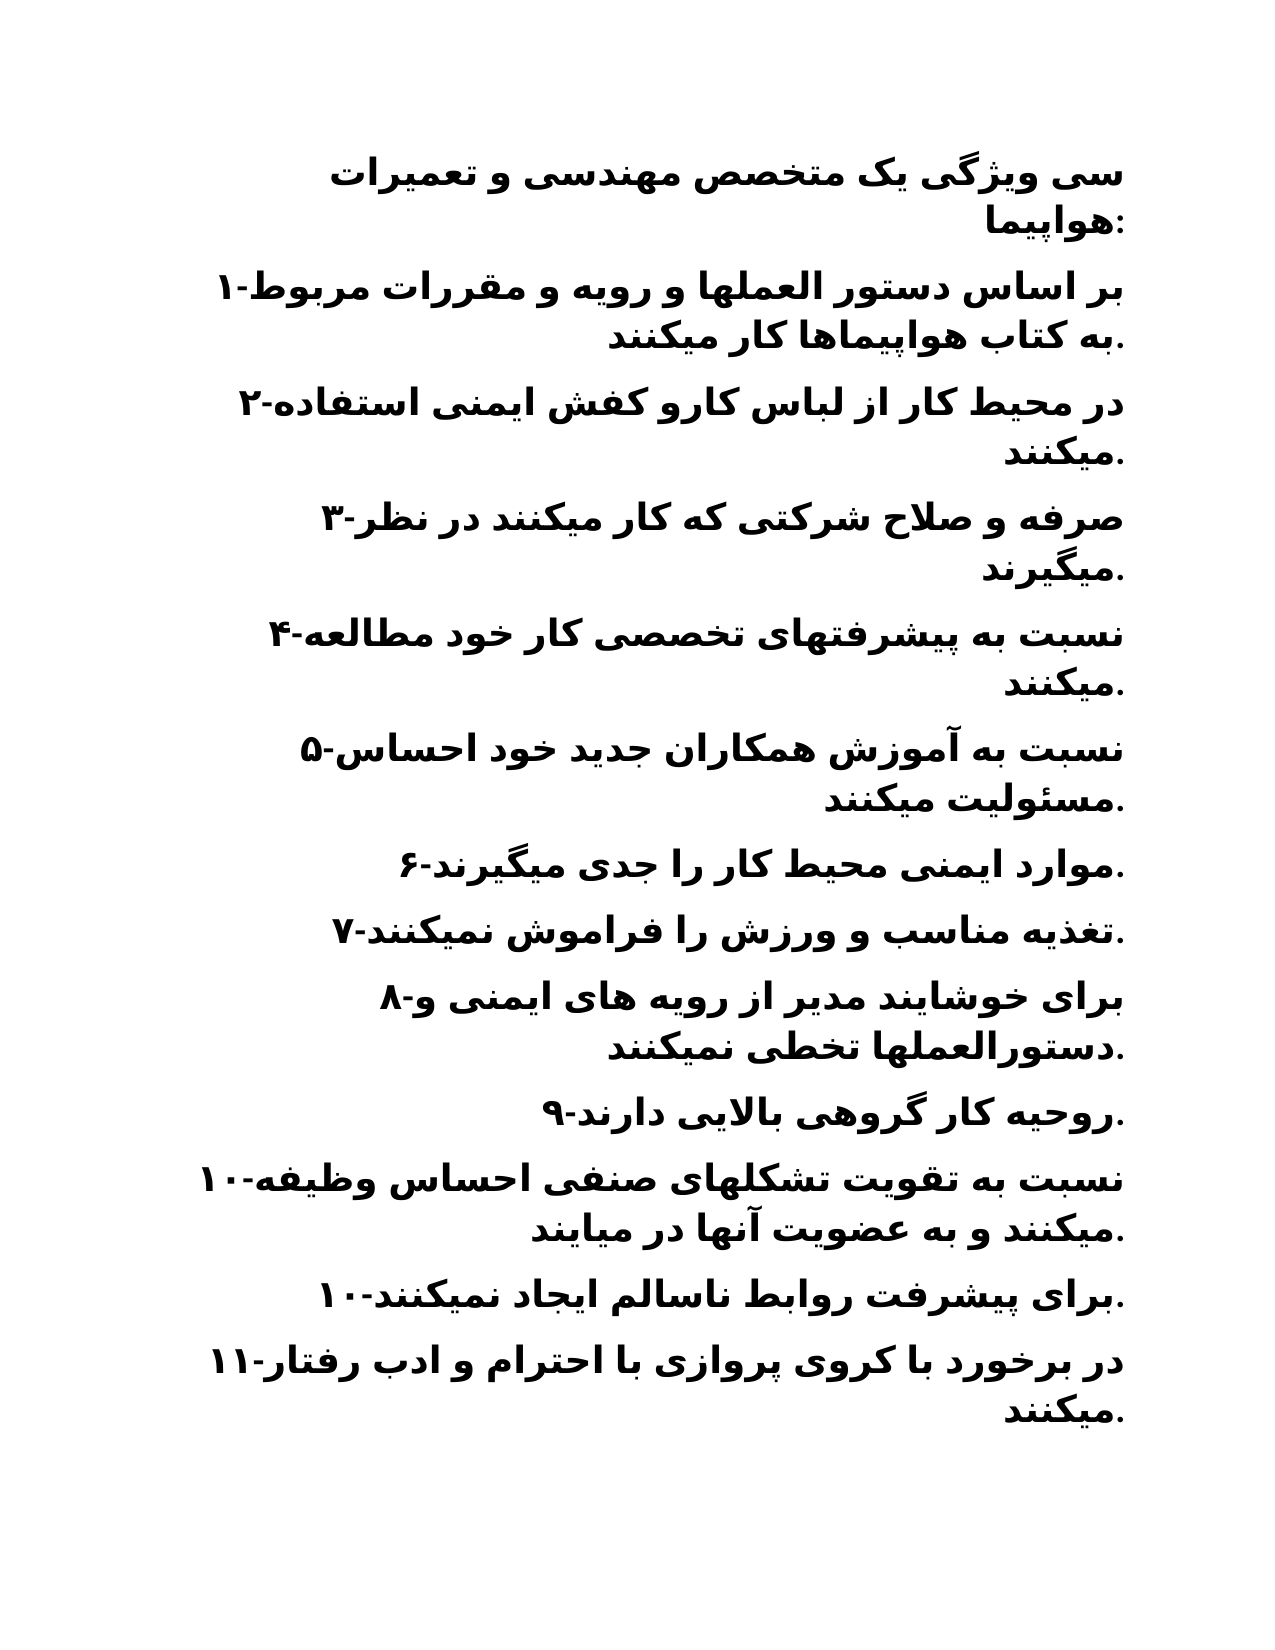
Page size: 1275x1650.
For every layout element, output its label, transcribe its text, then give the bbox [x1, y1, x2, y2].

text ۸-برای خوشایند مدیر از رویه های ایمنی و دستورالعملها تخطی نمیکنند. [187, 973, 1125, 1069]
text ۱۰-نسبت به تقویت تشکلهای صنفی احساس وظیفه میکنند و به عضویت آنها در میایند. [187, 1155, 1125, 1250]
text ۱۱-در برخورد با کروی پروازی با احترام و ادب رفتار میکنند. [187, 1337, 1125, 1432]
text ۹-روحیه کار گروهی بالایی دارند. [187, 1089, 1125, 1135]
text ۱-بر اساس دستور العملها و رویه و مقررات مربوط به کتاب هواپیماها کار میکنند. [187, 263, 1125, 358]
text ۲-در محیط کار از لباس کارو کفش ایمنی استفاده میکنند. [187, 378, 1125, 474]
text ۴-نسبت به پیشرفتهای تخصصی کار خود مطالعه میکنند. [187, 610, 1125, 705]
text ۶-موارد ایمنی محیط کار را جدی میگیرند. [187, 841, 1125, 887]
text سی ویژگی یک متخصص مهندسی و تعمیرات هواپیما: [187, 150, 1125, 243]
text ۳-صرفه و صلاح شرکتی که کار میکنند در نظر میگیرند. [187, 494, 1125, 589]
text ۵-نسبت به آموزش همکاران جدید خود احساس مسئولیت میکنند. [187, 725, 1125, 821]
text ۷-تغذیه مناسب و ورزش را فراموش نمیکنند. [187, 907, 1125, 953]
text ۱۰-برای پیشرفت روابط ناسالم ایجاد نمیکنند. [187, 1271, 1125, 1317]
